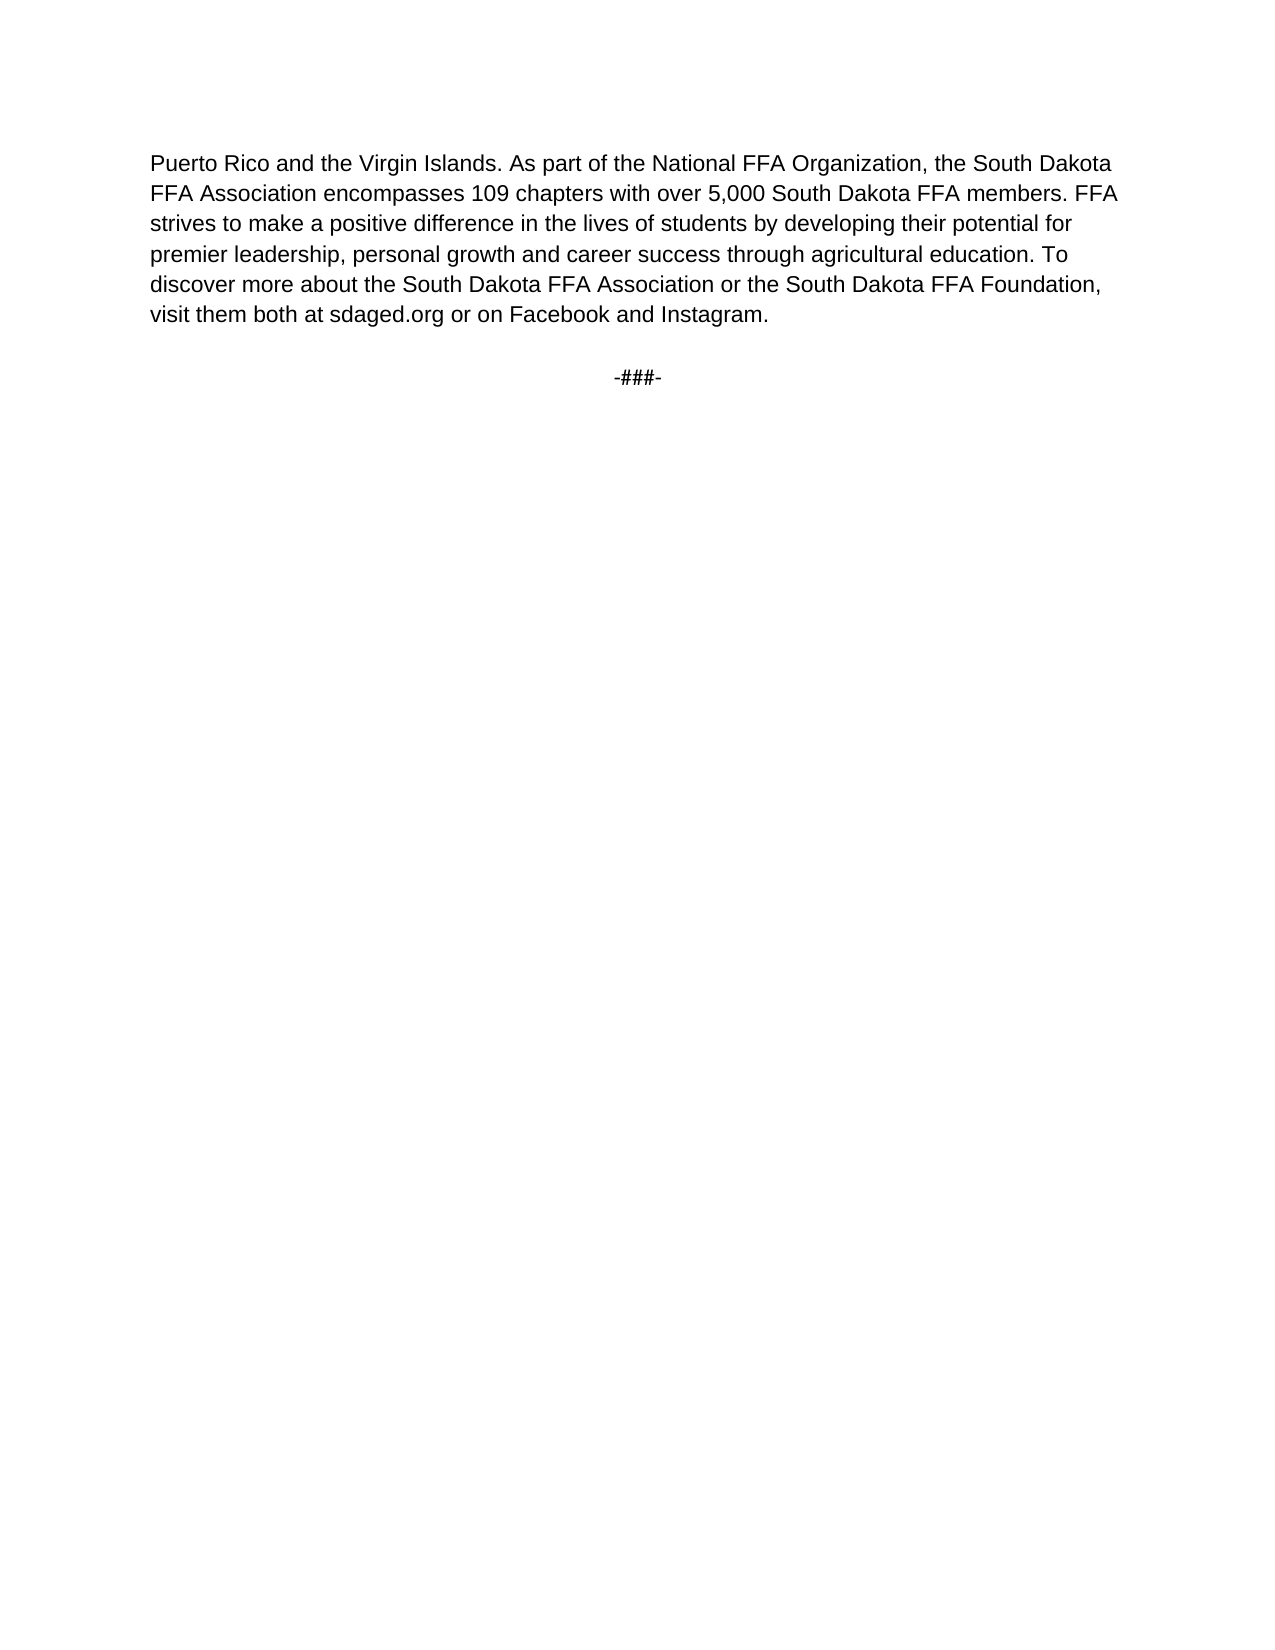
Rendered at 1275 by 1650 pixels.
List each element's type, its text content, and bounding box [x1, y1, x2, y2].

text -###- [150, 363, 1125, 391]
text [150, 150, 1121, 327]
